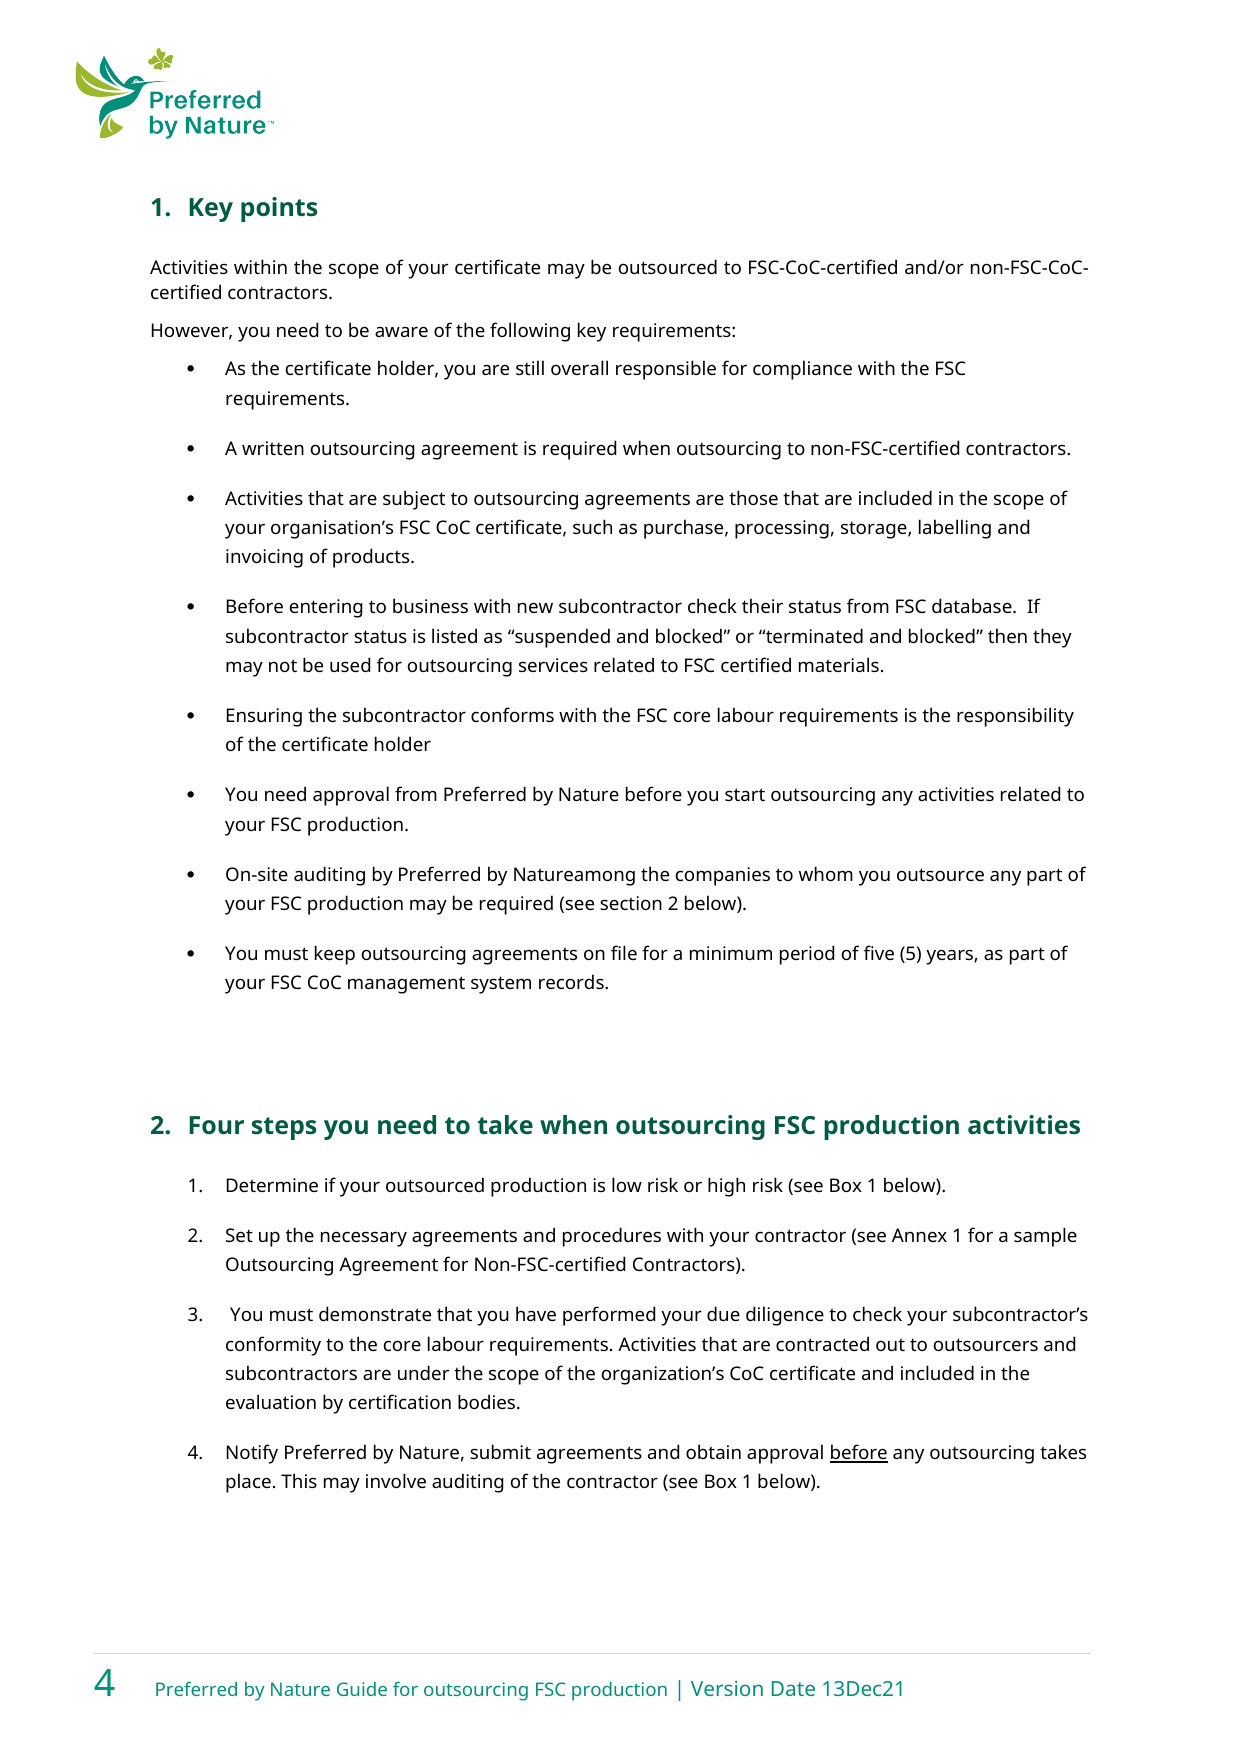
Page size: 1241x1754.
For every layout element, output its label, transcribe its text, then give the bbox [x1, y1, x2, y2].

list You must keep outsourcing agreements on file for a minimum period of five (5) years, as part of your FSC CoC management system records. [187, 940, 1090, 995]
list As the certificate holder, you are still overall responsible for compliance with the FSC requirements. [187, 356, 1090, 410]
list Four steps you need to take when outsourcing FSC production activities [150, 1108, 1090, 1142]
list On-site auditing by Preferred by Natureamong the companies to whom you outsource any part of your FSC production may be required (see section 2 below). [187, 861, 1090, 916]
list Activities that are subject to outsourcing agreements are those that are included in the scope of your organisation’s FSC CoC certificate, such as purchase, processing, storage, labelling and invoicing of products. [187, 485, 1090, 569]
text However, you need to be aware of the following key requirements: [150, 317, 1090, 343]
list You must demonstrate that you have performed your due diligence to check your subcontractor’s conformity to the core labour requirements. Activities that are contracted out to outsourcers and subcontractors are under the scope of the organization’s CoC certificate and included in the evaluation by certification bodies. [187, 1302, 1090, 1415]
list Ensuring the subcontractor conforms with the FSC core labour requirements is the responsibility of the certificate holder [187, 702, 1090, 757]
list Determine if your outsourced production is low risk or high risk (see Box 1 below). [187, 1172, 1090, 1198]
list Set up the necessary agreements and procedures with your contractor (see Annex 1 for a sample Outsourcing Agreement for Non-FSC-certified Contractors). [187, 1222, 1090, 1277]
list Before entering to business with new subcontractor check their status from FSC database. If subcontractor status is listed as “suspended and blocked” or “terminated and blocked” then they may not be used for outsourcing services related to FSC certified materials. [187, 594, 1090, 678]
list You need approval from Preferred by Nature before you start outsourcing any activities related to your FSC production. [187, 782, 1090, 836]
list A written outsourcing agreement is required when outsourcing to non-FSC-certified contractors. [187, 435, 1090, 460]
list Key points [150, 190, 1090, 224]
text Activities within the scope of your certificate may be outsourced to FSC-CoC-certified and/or non-FSC-CoC-certified contractors. [150, 254, 1090, 305]
list Notify Preferred by Nature, submit agreements and obtain approval before any outsourcing takes place. This may involve auditing of the contractor (see Box 1 below). [187, 1439, 1090, 1494]
picture [50, 22, 300, 164]
